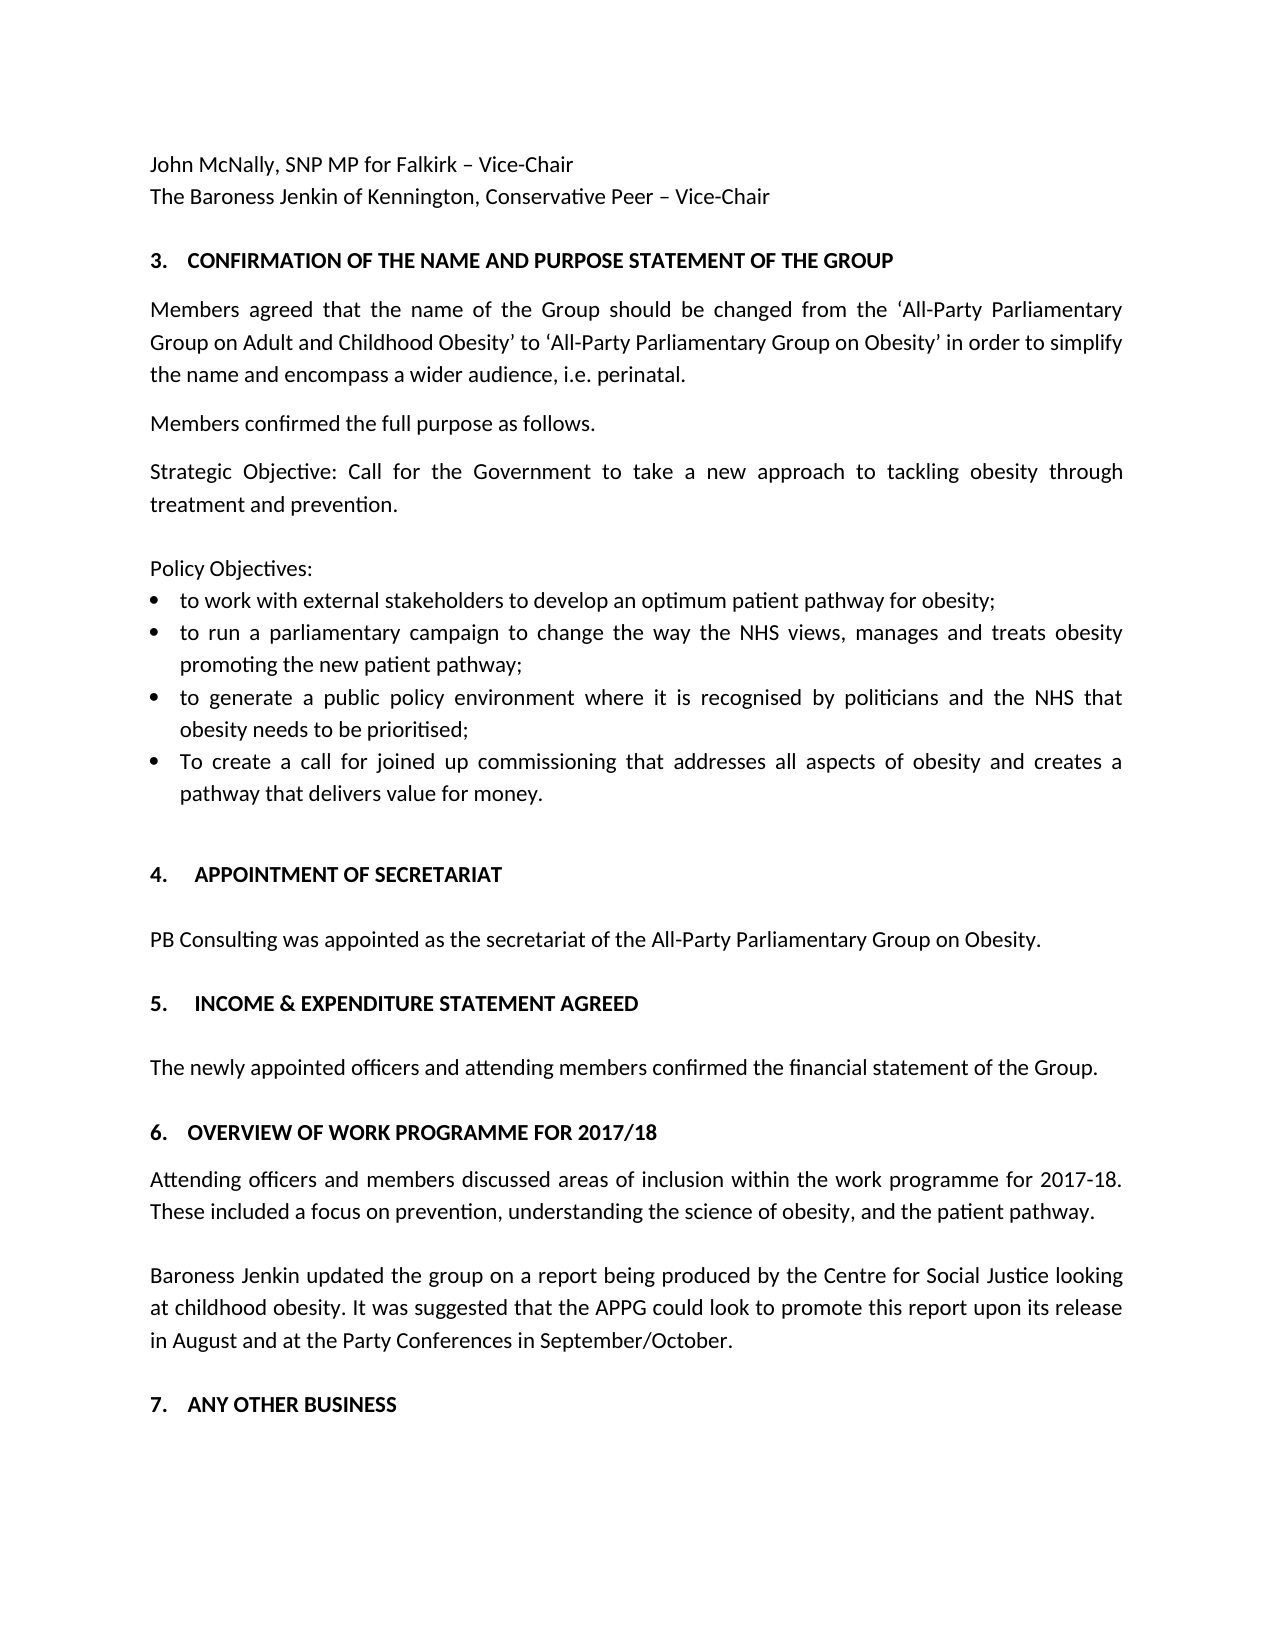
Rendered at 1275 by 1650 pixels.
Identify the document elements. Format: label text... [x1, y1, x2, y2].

text Policy Objectives: [150, 554, 1125, 582]
list To create a call for joined up commissioning that addresses all aspects of obesity and creates a pathway that delivers value for money. [150, 747, 1125, 807]
list APPOINTMENT OF SECRETARIAT [150, 860, 1125, 888]
list CONFIRMATION OF THE NAME AND PURPOSE STATEMENT OF THE GROUP [150, 247, 1125, 274]
text Attending officers and members discussed areas of inclusion within the work programme for 2017-18. These included a focus on prevention, understanding the science of obesity, and the patient pathway. [150, 1165, 1125, 1225]
list to work with external stakeholders to develop an optimum patient pathway for obesity; [150, 586, 1125, 614]
text Members agreed that the name of the Group should be changed from the ‘All-Party Parliamentary Group on Adult and Childhood Obesity’ to ‘All-Party Parliamentary Group on Obesity’ in order to simplify the name and encompass a wider audience, i.e. perinatal. [150, 295, 1125, 388]
text Strategic Objective: Call for the Government to take a new approach to tackling obesity through treatment and prevention. [150, 457, 1125, 518]
list to generate a public policy environment where it is recognised by politicians and the NHS that obesity needs to be prioritised; [150, 683, 1125, 743]
list John McNally, SNP MP for Falkirk – Vice-Chair [150, 150, 1125, 178]
text Baroness Jenkin updated the group on a report being produced by the Centre for Social Justice looking at childhood obesity. It was suggested that the APPG could look to promote this report upon its release in August and at the Party Conferences in September/October. [150, 1261, 1125, 1354]
list OVERVIEW OF WORK PROGRAMME FOR 2017/18 [150, 1118, 1125, 1146]
text The newly appointed officers and attending members confirmed the financial statement of the Group. [150, 1053, 1125, 1082]
list INCOME & EXPENDITURE STATEMENT AGREED [150, 989, 1125, 1017]
list to run a parliamentary campaign to change the way the NHS views, manages and treats obesity promoting the new patient pathway; [150, 618, 1125, 679]
text PB Consulting was appointed as the secretariat of the All-Party Parliamentary Group on Obesity. [150, 925, 1125, 953]
list ANY OTHER BUSINESS [150, 1390, 1125, 1418]
text Members confirmed the full purpose as follows. [150, 409, 1125, 437]
text The Baroness Jenkin of Kennington, Conservative Peer – Vice-Chair [150, 182, 1125, 210]
